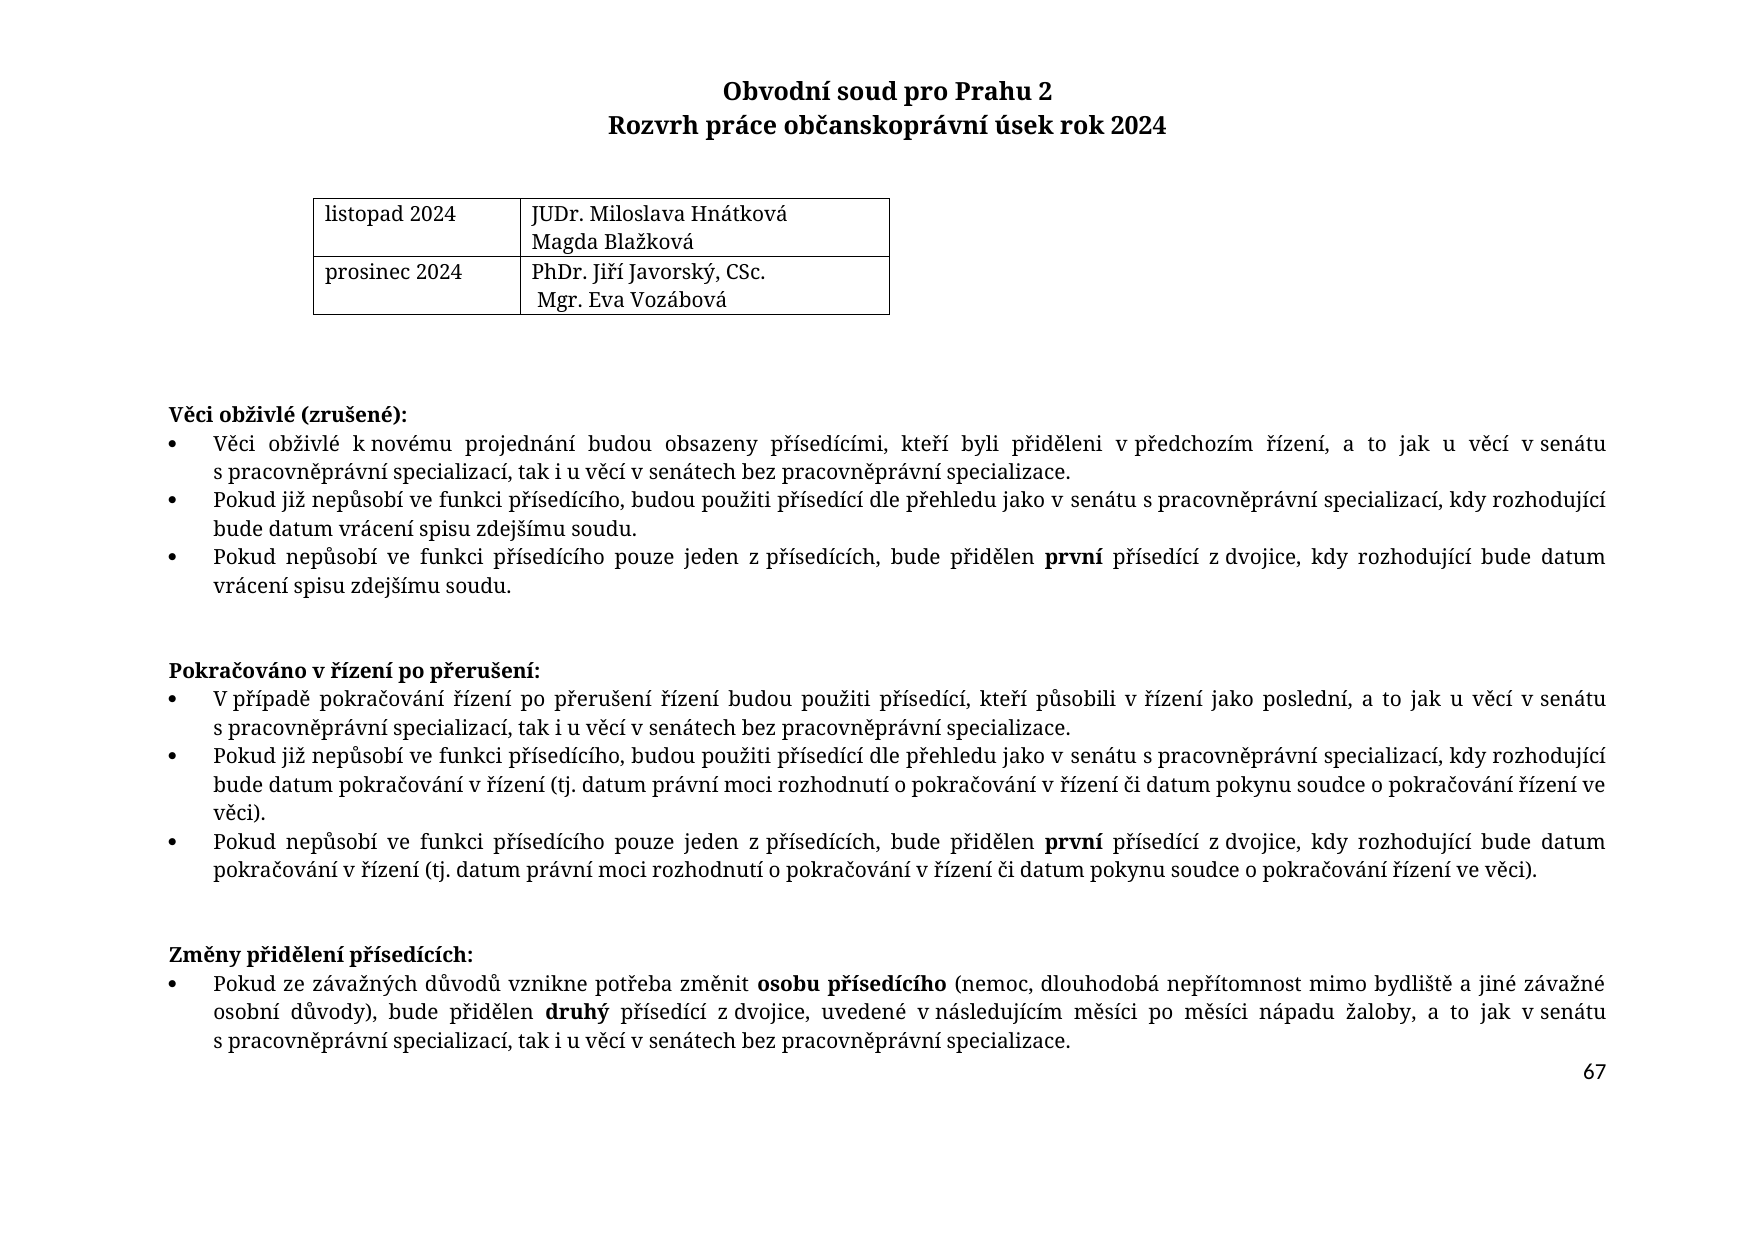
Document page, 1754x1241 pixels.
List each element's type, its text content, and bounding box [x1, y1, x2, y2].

list Pokud ze závažných důvodů vznikne potřeba změnit osobu přísedícího (nemoc, dlouhodobá nepřítomnost mimo bydliště a jiné závažné osobní důvody), bude přidělen druhý přísedící z dvojice, uvedené v následujícím měsíci po měsíci nápadu žaloby, a to jak v senátu s pracovněprávní specializací, tak i u věcí v senátech bez pracovněprávní specializace. [169, 969, 1606, 1054]
list Pokud již nepůsobí ve funkci přísedícího, budou použiti přísedící dle přehledu jako v senátu s pracovněprávní specializací, kdy rozhodující bude datum vrácení spisu zdejšímu soudu. [169, 486, 1606, 542]
list Věci obživlé k novému projednání budou obsazeny přísedícími, kteří byli přiděleni v předchozím řízení, a to jak u věcí v senátu s pracovněprávní specializací, tak i u věcí v senátech bez pracovněprávní specializace. [169, 429, 1606, 486]
text Změny přidělení přísedících: [169, 941, 1606, 969]
list V případě pokračování řízení po přerušení řízení budou použiti přísedící, kteří působili v řízení jako poslední, a to jak u věcí v senátu s pracovněprávní specializací, tak i u věcí v senátech bez pracovněprávní specializace. [169, 684, 1606, 741]
table_cell JUDr. Miloslava Hnátková Magda Blažková [521, 199, 889, 256]
list Pokud nepůsobí ve funkci přísedícího pouze jeden z přísedících, bude přidělen první přísedící z dvojice, kdy rozhodující bude datum vrácení spisu zdejšímu soudu. [169, 542, 1606, 599]
list Pokud již nepůsobí ve funkci přísedícího, budou použiti přísedící dle přehledu jako v senátu s pracovněprávní specializací, kdy rozhodující bude datum pokračování v řízení (tj. datum právní moci rozhodnutí o pokračování v řízení či datum pokynu soudce o pokračování řízení ve věci). [169, 741, 1606, 827]
text Pokračováno v řízení po přerušení: [169, 656, 1606, 684]
table_cell prosinec 2024 [314, 257, 520, 314]
table_cell listopad 2024 [314, 199, 520, 256]
list Pokud nepůsobí ve funkci přísedícího pouze jeden z přísedících, bude přidělen první přísedící z dvojice, kdy rozhodující bude datum pokračování v řízení (tj. datum právní moci rozhodnutí o pokračování v řízení či datum pokynu soudce o pokračování řízení ve věci). [169, 827, 1606, 884]
text Věci obživlé (zrušené): [169, 400, 1606, 429]
table_cell PhDr. Jiří Javorský, CSc. Mgr. Eva Vozábová [521, 257, 889, 314]
